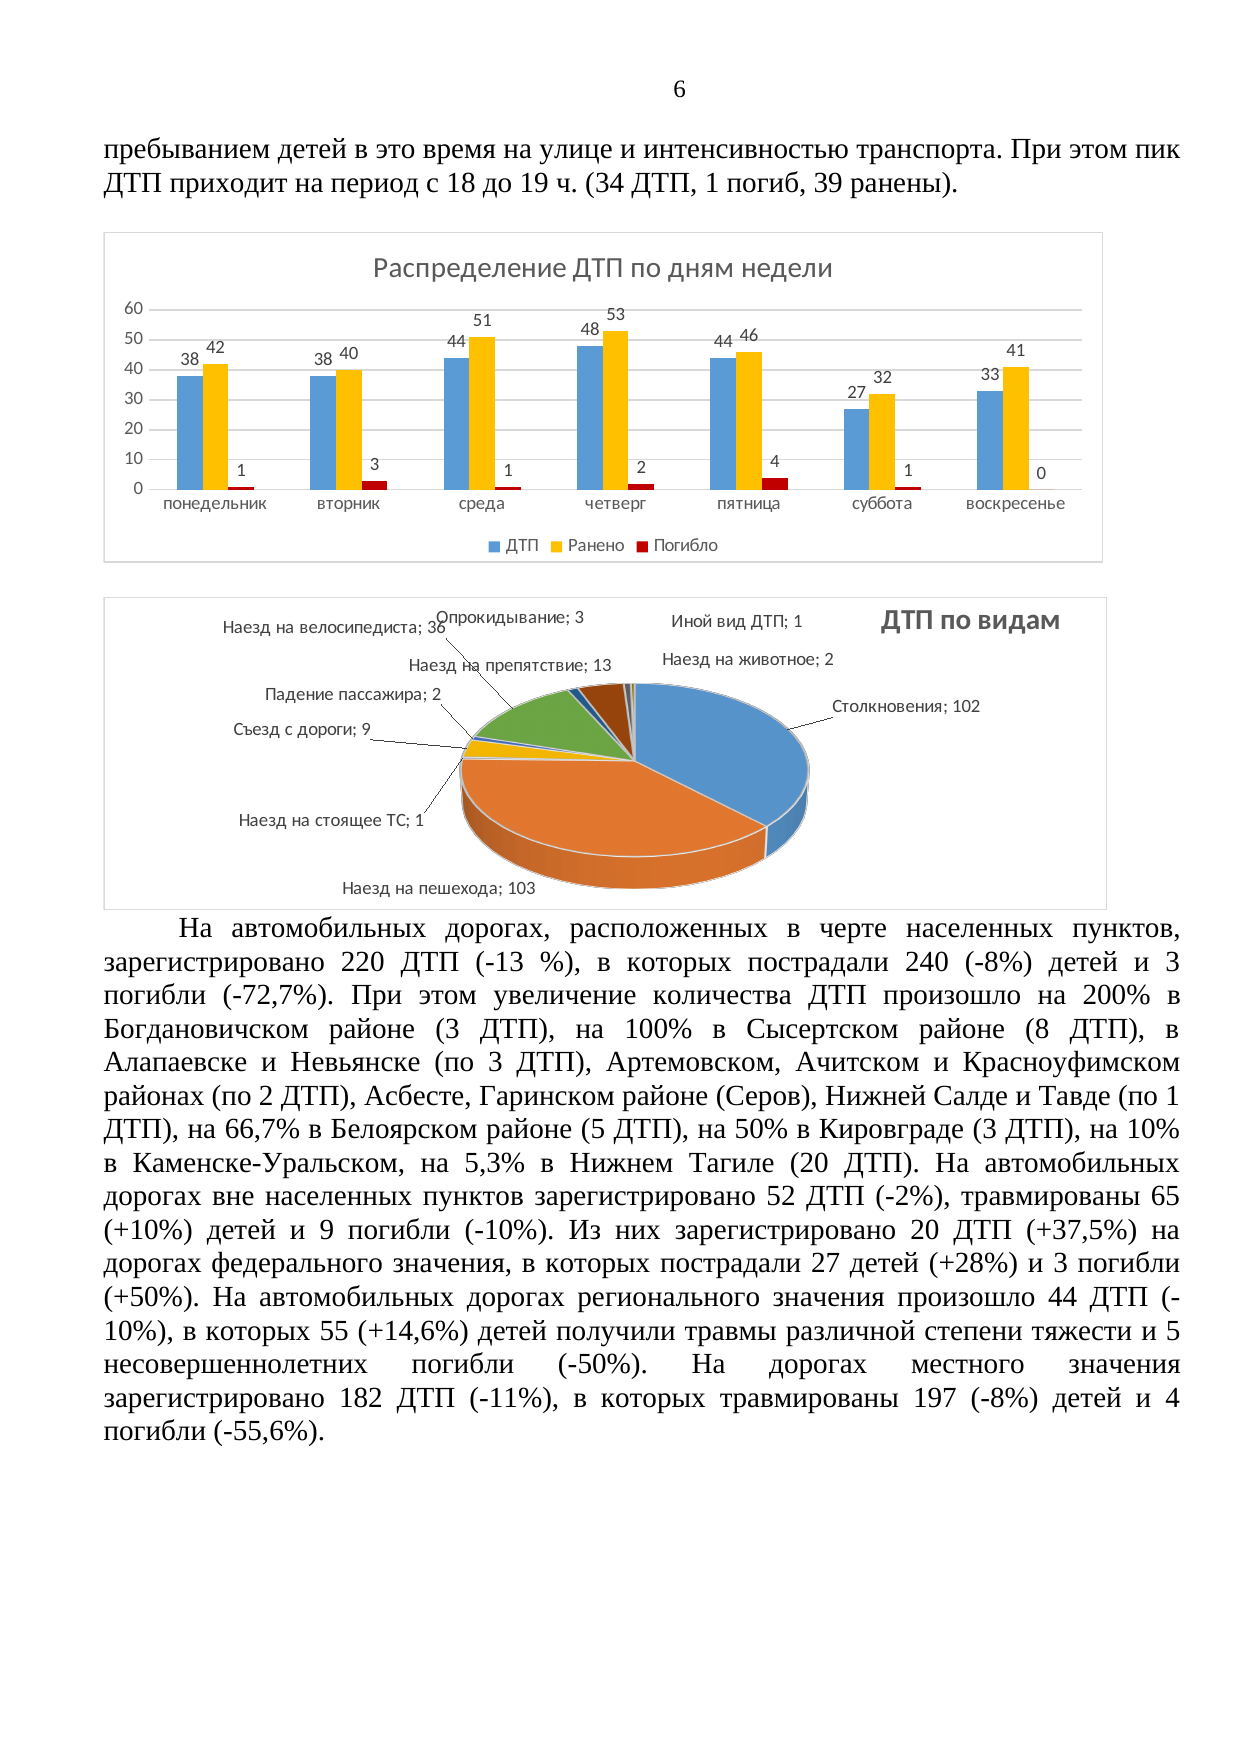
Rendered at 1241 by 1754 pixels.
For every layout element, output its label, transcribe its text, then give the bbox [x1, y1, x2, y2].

text На автомобильных дорогах, расположенных в черте населенных пунктов, зарегистрировано 220 ДТП (-13 %), в которых пострадали 240 (-8%) детей и 3 погибли (-72,7%). При этом увеличение количества ДТП произошло на 200% в Богдановичском районе (3 ДТП), на 100% в Сысертском районе (8 ДТП), в Алапаевске и Невьянске (по 3 ДТП), Артемовском, Ачитском и Красноуфимском районах (по 2 ДТП), Асбесте, Гаринском районе (Серов), Нижней Салде и Тавде (по 1 ДТП), на 66,7% в Белоярском районе (5 ДТП), на 50% в Кировграде (3 ДТП), на 10% в Каменске-Уральском, на 5,3% в Нижнем Тагиле (20 ДТП). На автомобильных дорогах вне населенных пунктов зарегистрировано 52 ДТП (-2%), травмированы 65 (+10%) детей и 9 погибли (-10%). Из них зарегистрировано 20 ДТП (+37,5%) на дорогах федерального значения, в которых пострадали 27 детей (+28%) и 3 погибли (+50%). На автомобильных дорогах регионального значения произошло 44 ДТП (-10%), в которых 55 (+14,6%) детей получили травмы различной степени тяжести и 5 несовершеннолетних погибли (-50%). На дорогах местного значения зарегистрировано 182 ДТП (-11%), в которых травмированы 197 (-8%) детей и 4 погибли (-55,6%). [103, 910, 1181, 1447]
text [103, 131, 1181, 198]
